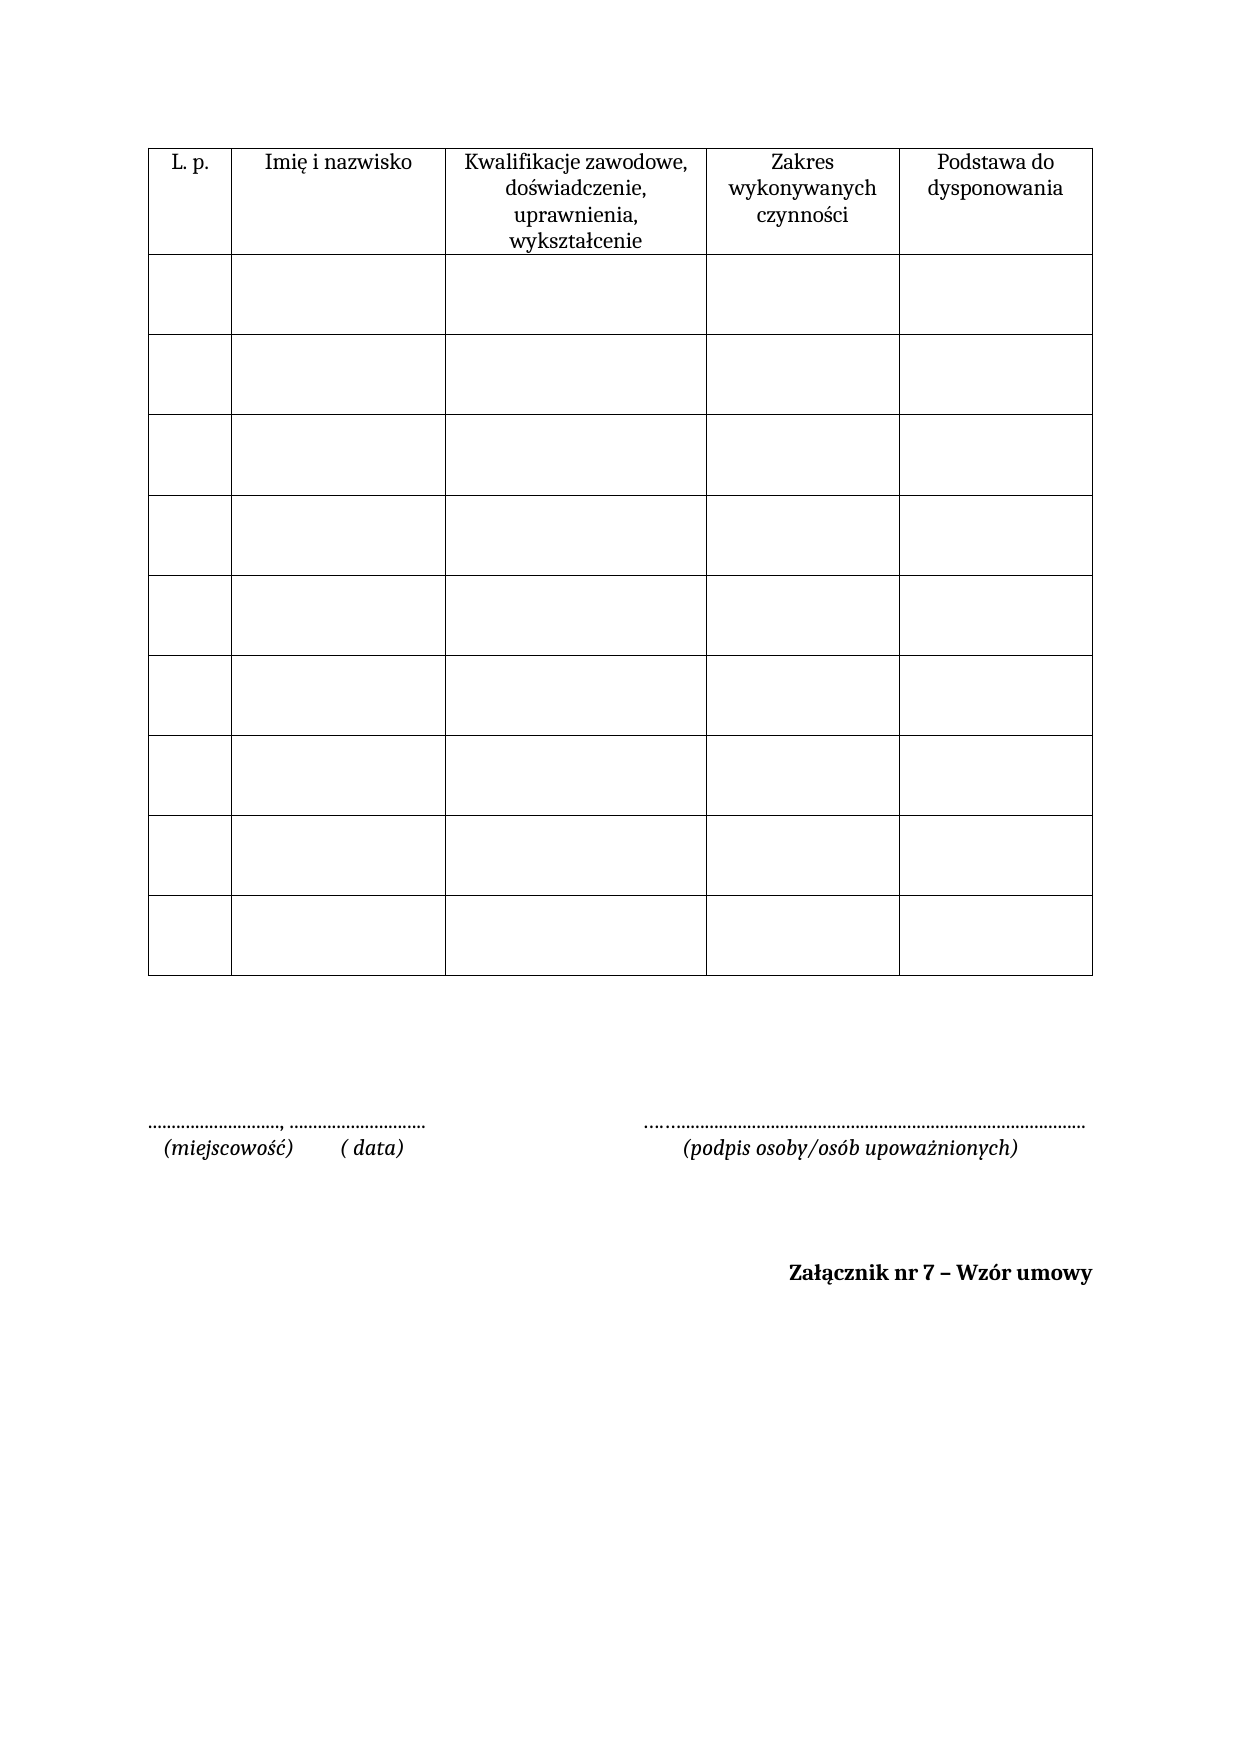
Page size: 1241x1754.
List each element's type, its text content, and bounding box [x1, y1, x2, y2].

table_cell [707, 656, 899, 735]
table_cell [900, 415, 1092, 494]
table_header Podstawa do dysponowania [900, 149, 1092, 254]
table_cell [707, 255, 899, 334]
table_cell [900, 576, 1092, 655]
table_header L. p. [149, 149, 231, 254]
text (miejscowość) ( data) (podpis osoby/osób upoważnionych) [148, 1134, 1092, 1161]
table_header Imię i nazwisko [232, 149, 445, 254]
table_cell [900, 736, 1092, 815]
table_cell [446, 736, 706, 815]
table_cell [900, 496, 1092, 574]
table_cell [446, 415, 706, 494]
table_cell [707, 816, 899, 895]
table_cell [149, 335, 231, 414]
text Załącznik nr 7 – Wzór umowy [148, 1260, 1092, 1287]
table_cell [900, 656, 1092, 735]
table_cell [707, 335, 899, 414]
table_cell [707, 415, 899, 494]
table_cell [900, 335, 1092, 414]
table_cell [149, 576, 231, 655]
table_cell [707, 896, 899, 975]
table_cell [446, 896, 706, 975]
table_cell [446, 576, 706, 655]
table_cell [149, 736, 231, 815]
table_cell [232, 576, 445, 655]
table_cell [232, 415, 445, 494]
table_cell [446, 255, 706, 334]
table_cell [232, 816, 445, 895]
table_cell [900, 816, 1092, 895]
table_header Kwalifikacje zawodowe, doświadczenie, uprawnienia, wykształcenie [446, 149, 706, 254]
table_cell [446, 335, 706, 414]
table_cell [232, 656, 445, 735]
table_cell [707, 496, 899, 574]
table_cell [149, 255, 231, 334]
text ............................, ............................. ….…...................................................................................... [148, 1108, 1092, 1134]
table_cell [149, 656, 231, 735]
table_cell [446, 496, 706, 574]
table_cell [707, 576, 899, 655]
table_cell [149, 816, 231, 895]
table_cell [900, 896, 1092, 975]
table_cell [232, 736, 445, 815]
table_cell [446, 816, 706, 895]
table_cell [149, 496, 231, 574]
table_cell [232, 255, 445, 334]
table_cell [900, 255, 1092, 334]
table_cell [149, 896, 231, 975]
table_cell [707, 736, 899, 815]
table_cell [149, 415, 231, 494]
table_cell [232, 496, 445, 574]
table_cell [446, 656, 706, 735]
table_cell [232, 896, 445, 975]
table_header Zakres wykonywanych czynności [707, 149, 899, 254]
table_cell [232, 335, 445, 414]
